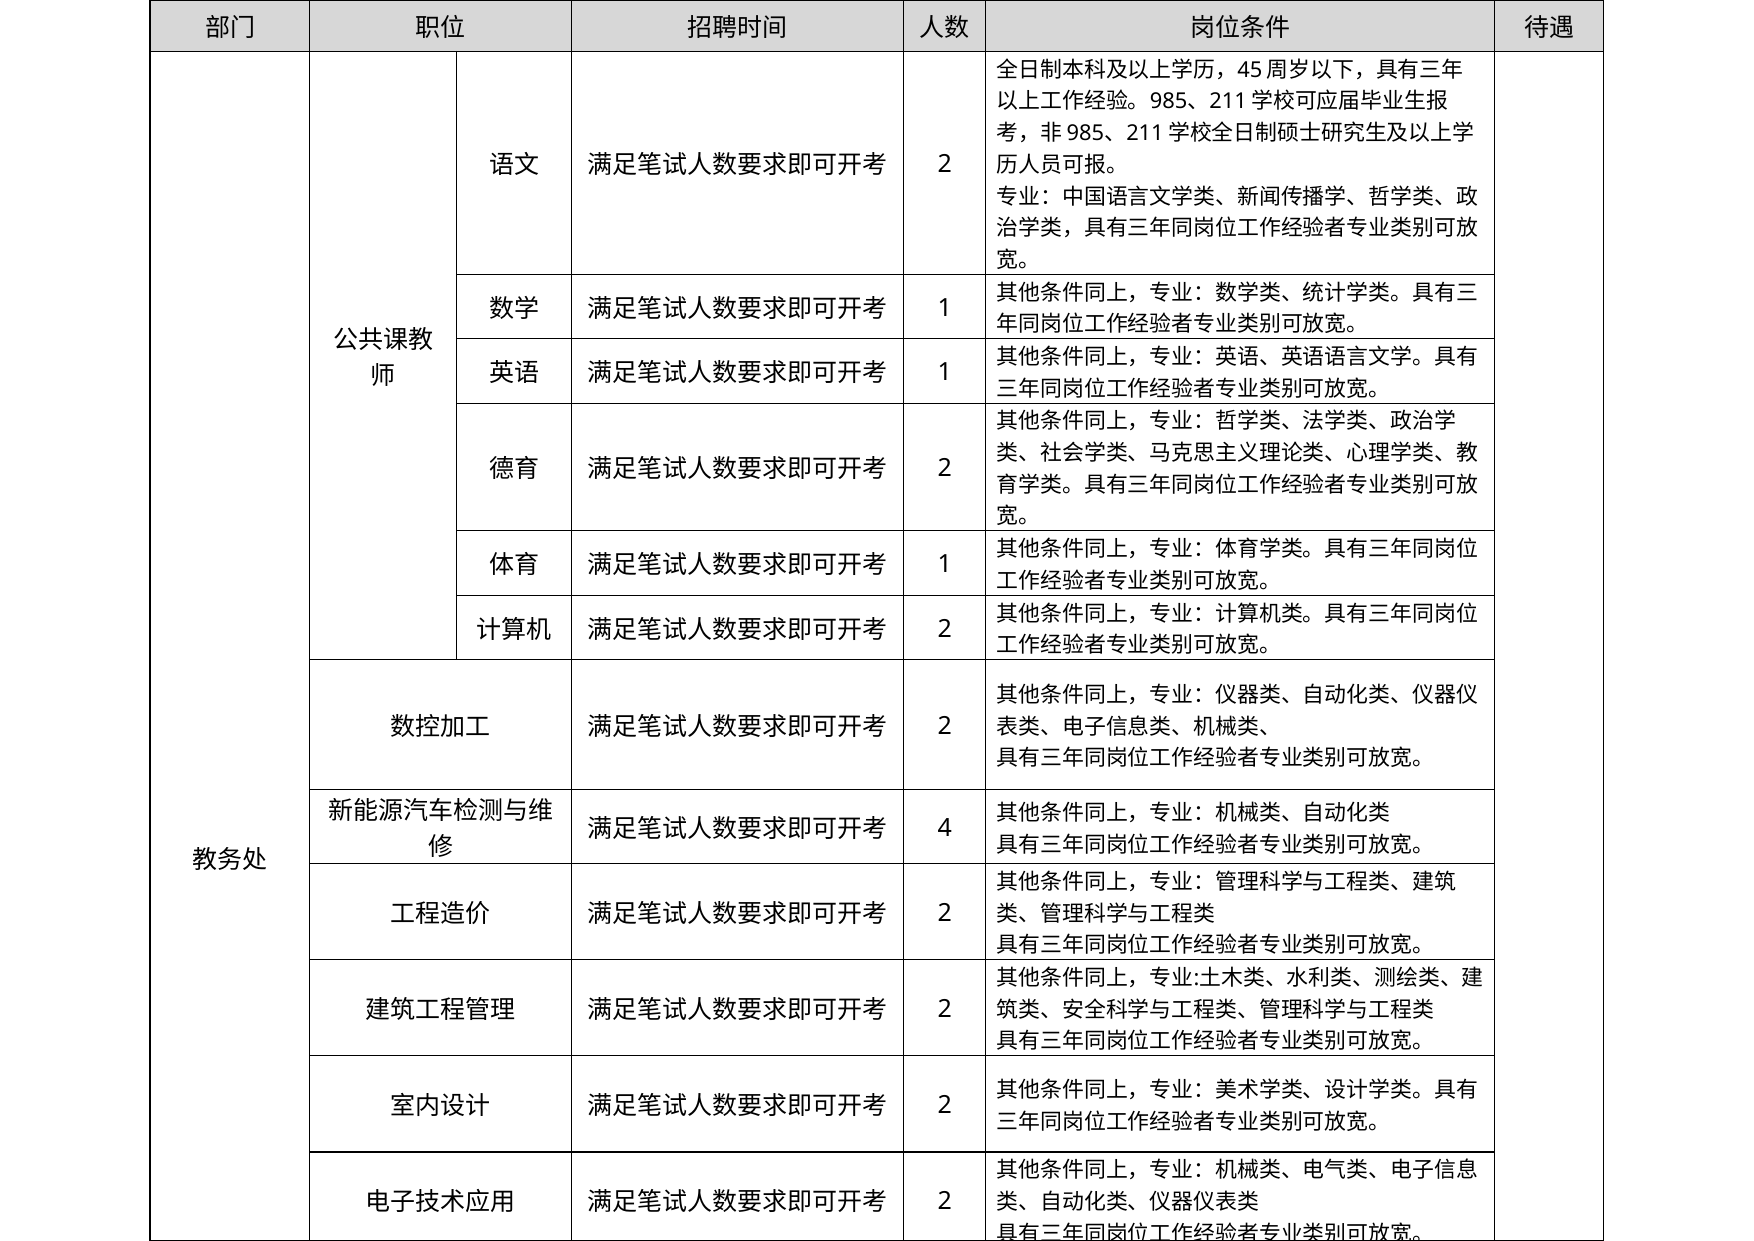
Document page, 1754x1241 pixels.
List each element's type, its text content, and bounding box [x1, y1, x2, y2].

table_cell 英语 [457, 339, 571, 402]
table_cell 德育 [457, 404, 571, 530]
table_cell 其他条件同上，专业：英语、英语语言文学。具有三年同岗位工作经验者专业类别可放宽。 [986, 339, 1494, 402]
table_cell 其他条件同上，专业：计算机类。具有三年同岗位工作经验者专业类别可放宽。 [986, 596, 1494, 659]
table_cell 2 [904, 1056, 985, 1151]
table_cell 2 [904, 52, 985, 274]
table_cell 数控加工 [310, 660, 571, 789]
table_cell 体育 [457, 531, 571, 594]
table_cell 1 [904, 531, 985, 594]
table_cell 其他条件同上，专业：仪器类、自动化类、仪器仪表类、电子信息类、机械类、 具有三年同岗位工作经验者专业类别可放宽。 [986, 660, 1494, 789]
table_header 人数 [904, 1, 985, 51]
table_header 招聘时间 [572, 1, 903, 51]
table_cell 新能源汽车检测与维修 [310, 790, 571, 863]
table_cell 数学 [457, 275, 571, 338]
table_cell 工程造价 [310, 864, 571, 959]
table_cell 教务处 [151, 52, 309, 1240]
table_cell 室内设计 [310, 1056, 571, 1151]
table_cell [1495, 52, 1603, 1240]
table_cell 其他条件同上，专业：哲学类、法学类、政治学类、社会学类、马克思主义理论类、心理学类、教育学类。具有三年同岗位工作经验者专业类别可放宽。 [986, 404, 1494, 530]
table_cell 其他条件同上，专业：管理科学与工程类、建筑类、管理科学与工程类 具有三年同岗位工作经验者专业类别可放宽。 [986, 864, 1494, 959]
table_cell 4 [904, 790, 985, 863]
table_cell 满足笔试人数要求即可开考 [572, 52, 903, 274]
table_cell 其他条件同上，专业：数学类、统计学类。具有三年同岗位工作经验者专业类别可放宽。 [986, 275, 1494, 338]
table_header 部门 [151, 1, 309, 51]
table_cell 1 [904, 339, 985, 402]
table_cell 满足笔试人数要求即可开考 [572, 1153, 903, 1240]
table_cell 满足笔试人数要求即可开考 [572, 864, 903, 959]
table_cell 其他条件同上，专业：美术学类、设计学类。具有三年同岗位工作经验者专业类别可放宽。 [986, 1056, 1494, 1151]
table_cell 满足笔试人数要求即可开考 [572, 404, 903, 530]
table_cell 1 [904, 275, 985, 338]
table_cell 其他条件同上，专业：机械类、电气类、电子信息类、自动化类、仪器仪表类 具有三年同岗位工作经验者专业类别可放宽。 [986, 1153, 1494, 1240]
table_cell 2 [904, 596, 985, 659]
table_cell 满足笔试人数要求即可开考 [572, 1056, 903, 1151]
table_cell 电子技术应用 [310, 1153, 571, 1240]
table_cell 全日制本科及以上学历，45周岁以下，具有三年以上工作经验。985、211学校可应届毕业生报考，非985、211学校全日制硕士研究生及以上学历人员可报。 专业：中国语言文学类、新闻传播学、哲学类、政治学类，具有三年同岗位工作经验者专业类别可放宽。 [986, 52, 1494, 274]
table_cell 公共课教师 [310, 52, 456, 659]
table_cell 2 [904, 864, 985, 959]
table_cell 满足笔试人数要求即可开考 [572, 660, 903, 789]
table_cell 满足笔试人数要求即可开考 [572, 531, 903, 594]
table_cell 语文 [457, 52, 571, 274]
table_cell 2 [904, 1153, 985, 1240]
table_cell 建筑工程管理 [310, 960, 571, 1055]
table_cell 满足笔试人数要求即可开考 [572, 790, 903, 863]
table_cell 其他条件同上，专业:土木类、水利类、测绘类、建筑类、安全科学与工程类、管理科学与工程类 具有三年同岗位工作经验者专业类别可放宽。 [986, 960, 1494, 1055]
table_cell 2 [904, 404, 985, 530]
table_header 职位 [310, 1, 571, 51]
table_cell 计算机 [457, 596, 571, 659]
table_cell 2 [904, 660, 985, 789]
table_header 待遇 [1495, 1, 1603, 51]
table_header 岗位条件 [986, 1, 1494, 51]
table_cell 满足笔试人数要求即可开考 [572, 339, 903, 402]
table_cell 满足笔试人数要求即可开考 [572, 596, 903, 659]
table_cell 满足笔试人数要求即可开考 [572, 960, 903, 1055]
table_cell 满足笔试人数要求即可开考 [572, 275, 903, 338]
table_cell 其他条件同上，专业：机械类、自动化类 具有三年同岗位工作经验者专业类别可放宽。 [986, 790, 1494, 863]
table_cell 2 [904, 960, 985, 1055]
table_cell 其他条件同上，专业：体育学类。具有三年同岗位工作经验者专业类别可放宽。 [986, 531, 1494, 594]
